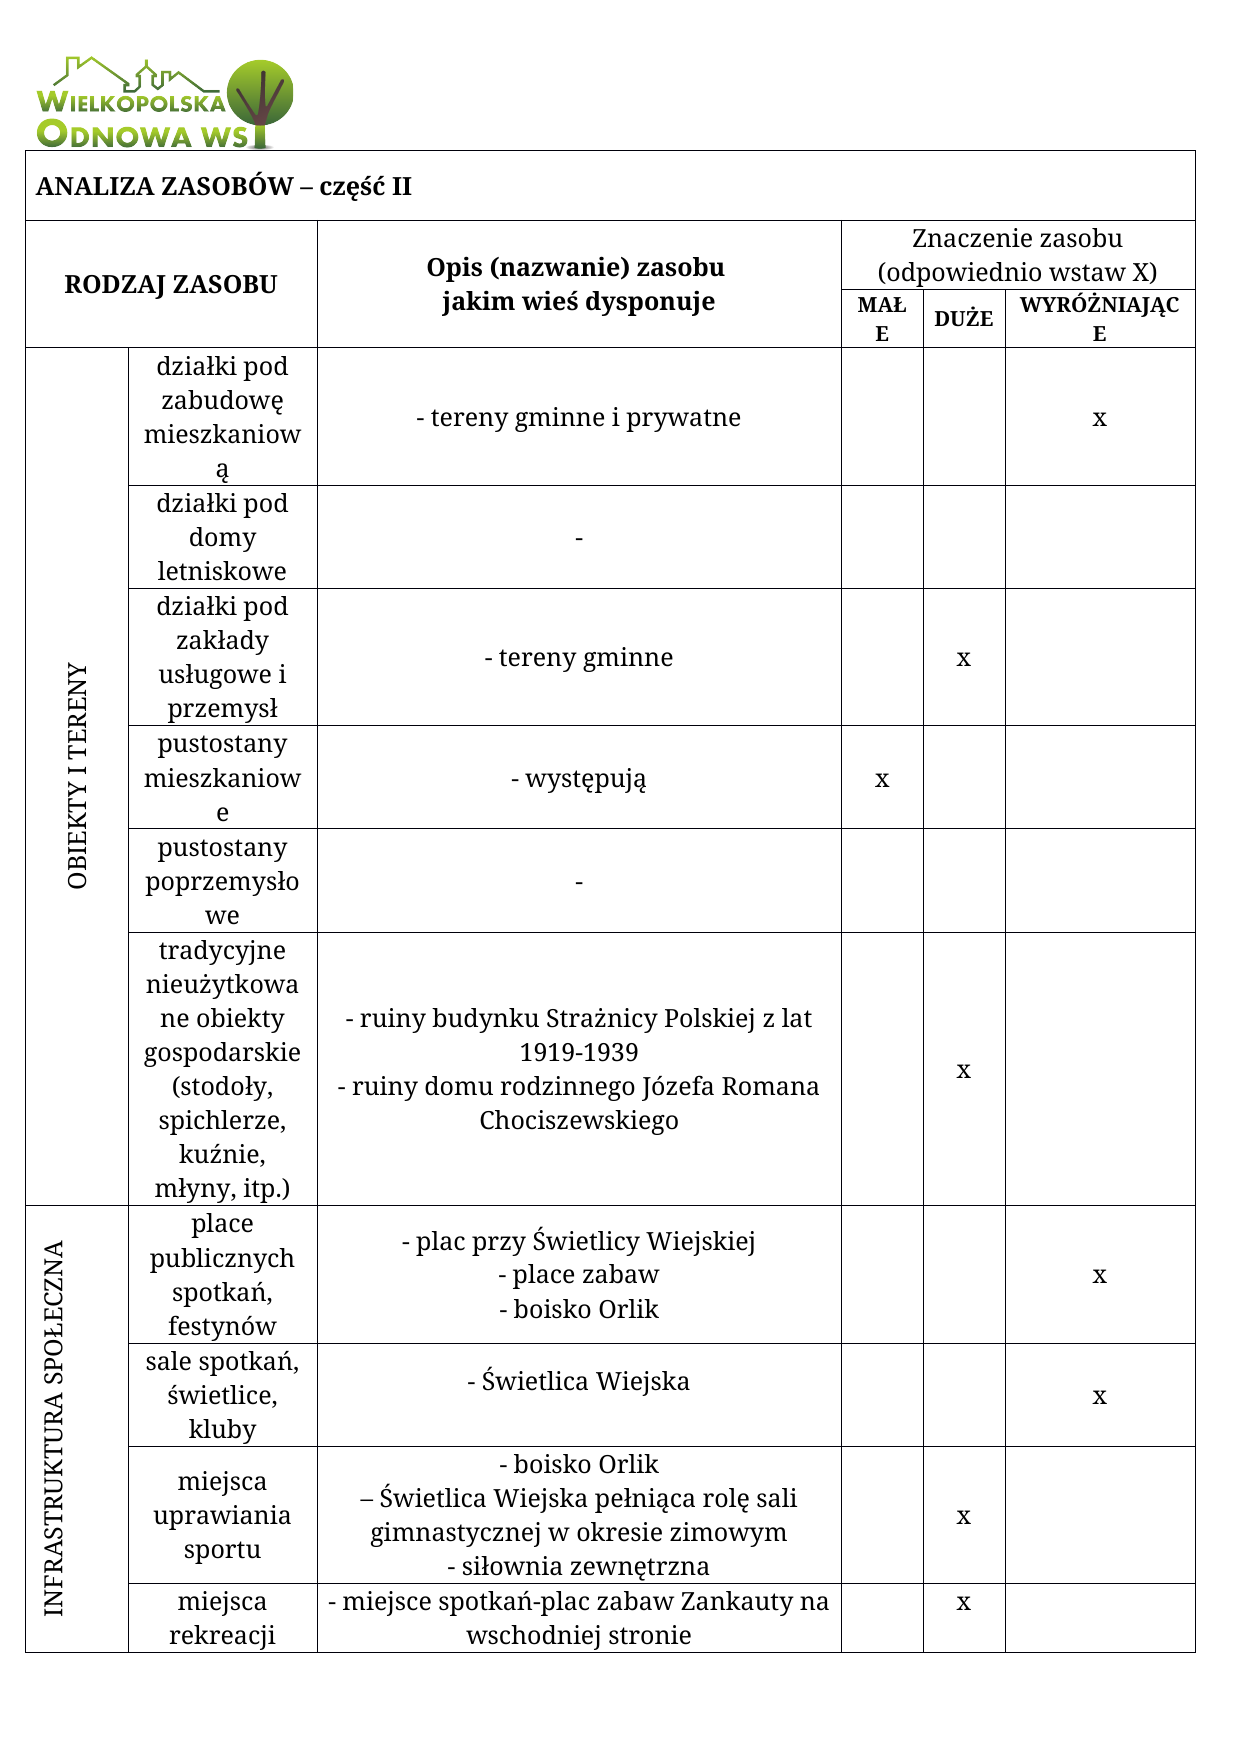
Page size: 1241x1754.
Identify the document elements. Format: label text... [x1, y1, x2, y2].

table_cell [842, 1206, 923, 1342]
table_cell działki pod domy letniskowe [129, 486, 317, 588]
table_cell [1006, 1584, 1195, 1652]
table_cell [842, 486, 923, 588]
table_cell miejsca rekreacji [129, 1584, 317, 1652]
table_cell [1006, 1447, 1195, 1583]
table_cell x [1006, 1344, 1195, 1446]
table_cell x [924, 933, 1005, 1205]
table_cell - tereny gminne [318, 589, 841, 725]
table_cell [842, 1584, 923, 1652]
table_cell MAŁE [842, 290, 923, 347]
table_cell pustostany poprzemysłowe [129, 829, 317, 932]
table_cell [1006, 829, 1195, 932]
table_cell [842, 348, 923, 484]
table_cell x [924, 589, 1005, 725]
table_cell - plac przy Świetlicy Wiejskiej - place zabaw - boisko Orlik [318, 1206, 841, 1342]
table_cell [924, 348, 1005, 484]
table_cell - [318, 486, 841, 588]
table_cell place publicznych spotkań, festynów [129, 1206, 317, 1342]
table_cell [842, 829, 923, 932]
table_cell x [842, 726, 923, 828]
table_cell pustostany mieszkaniowe [129, 726, 317, 828]
table_cell [924, 829, 1005, 932]
table_cell [842, 933, 923, 1205]
table_cell WYRÓŻNIAJĄCE [1006, 290, 1195, 347]
table_cell [924, 1344, 1005, 1446]
table_cell [924, 486, 1005, 588]
table_cell x [924, 1447, 1005, 1583]
table_cell sale spotkań, świetlice, kluby [129, 1344, 317, 1446]
table_cell miejsca uprawiania sportu [129, 1447, 317, 1583]
table_cell INFRASTRUKTURA SPOŁECZNA [26, 1206, 128, 1652]
table_cell [924, 726, 1005, 828]
table_cell x [1006, 348, 1195, 484]
table_cell Opis (nazwanie) zasobu jakim wieś dysponuje [318, 221, 841, 347]
table_cell [842, 1344, 923, 1446]
table_cell x [1006, 1206, 1195, 1342]
table_cell - ruiny budynku Strażnicy Polskiej z lat 1919-1939 - ruiny domu rodzinnego Józefa Romana Chociszewskiego [318, 933, 841, 1205]
table_cell tradycyjne nieużytkowane obiekty gospodarskie (stodoły, spichlerze, kuźnie, młyny, itp.) [129, 933, 317, 1205]
table_cell [1006, 589, 1195, 725]
table_cell - boisko Orlik – Świetlica Wiejska pełniąca rolę sali gimnastycznej w okresie zimowym - siłownia zewnętrzna [318, 1447, 841, 1583]
table_cell - występują [318, 726, 841, 828]
table_cell [1006, 933, 1195, 1205]
table_cell Znaczenie zasobu (odpowiednio wstaw X) [842, 221, 1195, 289]
table_cell - [318, 829, 841, 932]
table_cell - tereny gminne i prywatne [318, 348, 841, 484]
table_cell DUŻE [924, 290, 1005, 347]
picture [35, 56, 294, 150]
table_cell - Świetlica Wiejska [318, 1344, 841, 1446]
table_cell - miejsce spotkań-plac zabaw Zankauty na wschodniej stronie - plac zabaw przy przedszkolu na zachodniej stronie [318, 1584, 841, 1652]
table_cell [842, 589, 923, 725]
table_cell OBIEKTY I TERENY [26, 348, 128, 1205]
table_cell [924, 1206, 1005, 1342]
table_cell ANALIZA ZASOBÓW – część II [26, 151, 1195, 220]
table_cell x [924, 1584, 1005, 1652]
table_cell [1006, 486, 1195, 588]
table_cell [1006, 726, 1195, 828]
table_cell działki pod zabudowę mieszkaniową [129, 348, 317, 484]
table_cell [842, 1447, 923, 1583]
table_cell RODZAJ ZASOBU [26, 221, 317, 347]
table_cell działki pod zakłady usługowe i przemysł [129, 589, 317, 725]
